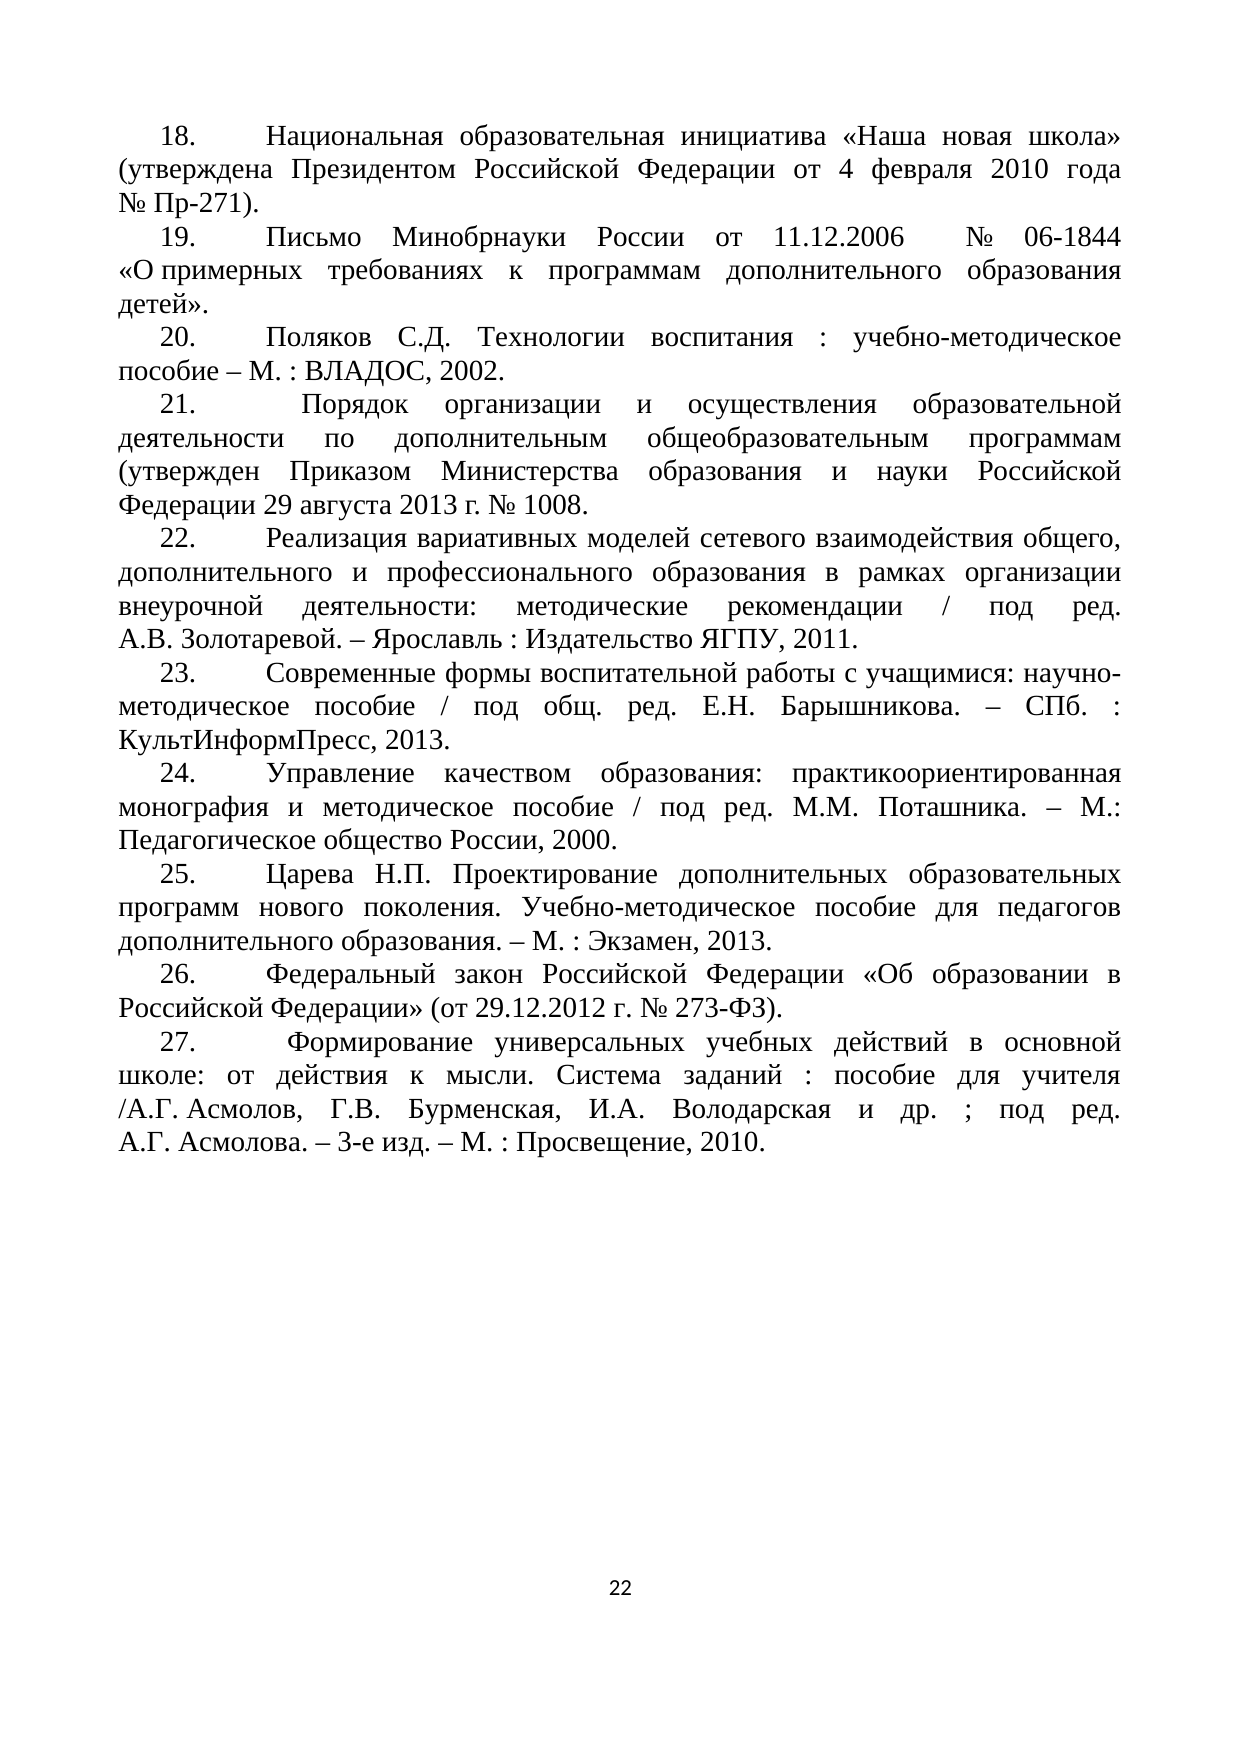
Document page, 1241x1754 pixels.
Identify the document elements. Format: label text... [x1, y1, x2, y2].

list Формирование универсальных учебных действий в основной школе: от действия к мысли. Система заданий : пособие для учителя /А.Г. Асмолов, Г.В. Бурменская, И.А. Володарская и др. ; под ред. А.Г. Асмолова. – 3-е изд. – М. : Просвещение, 2010. [118, 1024, 1122, 1158]
list Реализация вариативных моделей сетевого взаимодействия общего, дополнительного и профессионального образования в рамках организации внеурочной деятельности: методические рекомендации / под ред. А.В. Золотаревой. – Ярославль : Издательство ЯГПУ, 2011. [118, 521, 1122, 655]
list Письмо Минобрнауки России от 11.12.2006 № 06-1844 «О примерных требованиях к программам дополнительного образования детей». [118, 219, 1122, 319]
list Современные формы воспитательной работы с учащимися: научно-методическое пособие / под общ. ред. Е.Н. Барышникова. – СПб. : КультИнформПресс, 2013. [118, 655, 1122, 755]
list Федеральный закон Российской Федерации «Об образовании в Российской Федерации» (от 29.12.2012 г. № 273-ФЗ). [118, 957, 1122, 1024]
list Порядок организации и осуществления образовательной деятельности по дополнительным общеобразовательным программам (утвержден Приказом Министерства образования и науки Российской Федерации 29 августа 2013 г. № 1008. [118, 386, 1122, 521]
list Национальная образовательная инициатива «Наша новая школа» (утверждена Президентом Российской Федерации от 4 февраля 2010 года № Пр-271). [118, 118, 1122, 219]
list Управление качеством образования: практикоориентированная монография и методическое пособие / под ред. М.М. Поташника. – М.: Педагогическое общество России, 2000. [118, 755, 1122, 856]
list Поляков С.Д. Технологии воспитания : учебно-методическое пособие – М. : ВЛАДОС, 2002. [118, 319, 1122, 386]
list Царева Н.П. Проектирование дополнительных образовательных программ нового поколения. Учебно-методическое пособие для педагогов дополнительного образования. – М. : Экзамен, 2013. [118, 856, 1122, 957]
